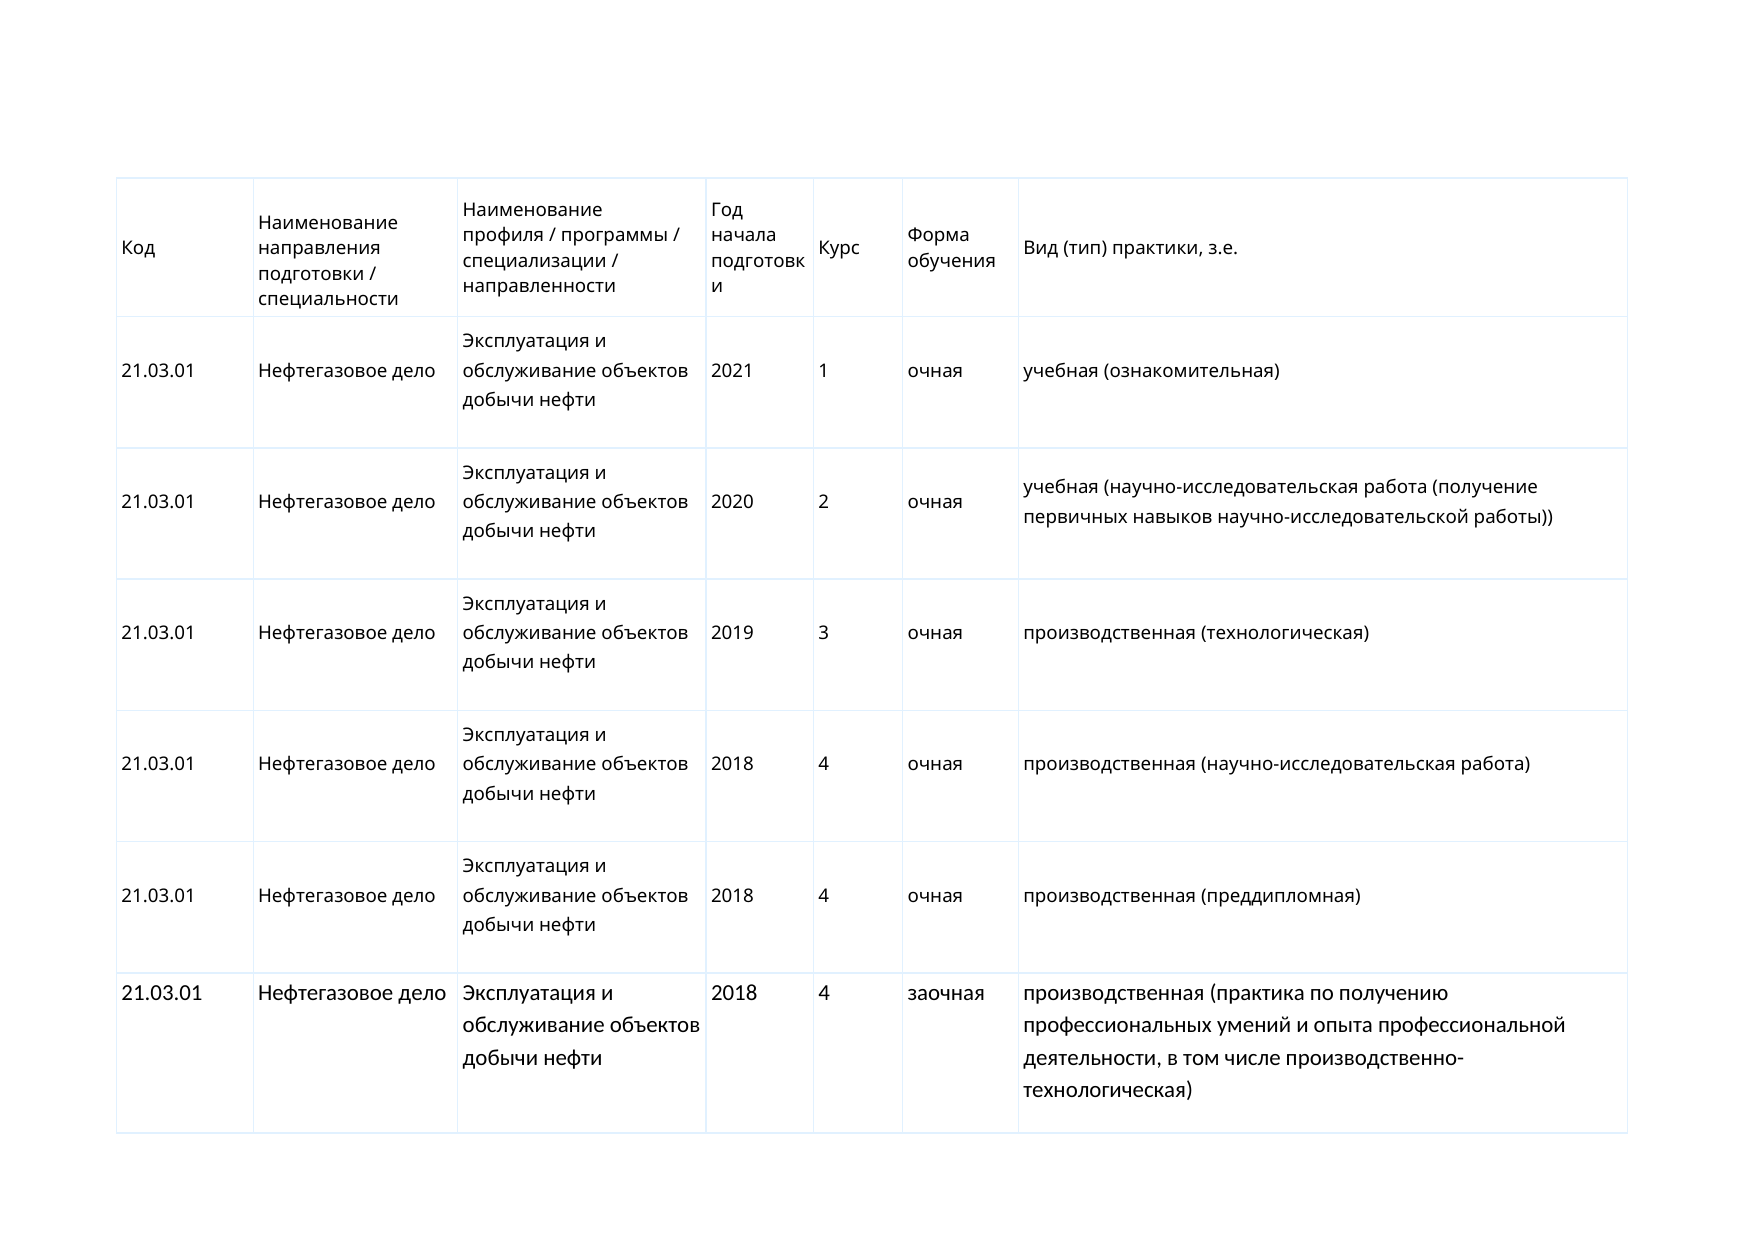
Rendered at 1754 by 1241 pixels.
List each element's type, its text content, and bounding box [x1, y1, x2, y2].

table_cell 2019 [707, 580, 813, 709]
table_cell Нефтегазовое дело [254, 974, 457, 1132]
table_cell производственная (преддипломная) [1019, 842, 1627, 972]
table_cell производственная (технологическая) [1019, 580, 1627, 709]
table_cell Нефтегазовое дело [254, 842, 457, 972]
table_cell Нефтегазовое дело [254, 317, 457, 447]
table_header Вид (тип) практики, з.е. [1019, 179, 1627, 316]
table_cell очная [903, 842, 1018, 972]
table_cell очная [903, 449, 1018, 578]
table_cell Нефтегазовое дело [254, 449, 457, 578]
table_cell заочная [903, 974, 1018, 1132]
table_cell 2021 [707, 317, 813, 447]
table_cell Эксплуатация и обслуживание объектов добычи нефти [458, 842, 705, 972]
table_cell 21.03.01 [117, 317, 253, 447]
table_cell 4 [814, 842, 902, 972]
table_cell 2 [814, 449, 902, 578]
table_header Наименование профиля / программы / специализации / направленности [458, 179, 705, 316]
table_header Курс [814, 179, 902, 316]
table_cell Эксплуатация и обслуживание объектов добычи нефти [458, 317, 705, 447]
table_cell производственная (практика по получению профессиональных умений и опыта профессиональной деятельности, в том числе производственно-технологическая) [1019, 974, 1627, 1132]
table_cell Эксплуатация и обслуживание объектов добычи нефти [458, 711, 705, 841]
table_cell 21.03.01 [117, 449, 253, 578]
table_header Год начала подготовки [707, 179, 813, 316]
table_cell 4 [814, 711, 902, 841]
table_cell 21.03.01 [117, 711, 253, 841]
table_cell Нефтегазовое дело [254, 580, 457, 709]
table_cell 2020 [707, 449, 813, 578]
table_cell 1 [814, 317, 902, 447]
table_header Форма обучения [903, 179, 1018, 316]
table_cell 21.03.01 [117, 974, 253, 1132]
table_header Наименование направления подготовки / специальности [254, 179, 457, 316]
table_cell 4 [814, 974, 902, 1132]
table_cell Нефтегазовое дело [254, 711, 457, 841]
table_cell Эксплуатация и обслуживание объектов добычи нефти [458, 580, 705, 709]
table_cell Эксплуатация и обслуживание объектов добычи нефти [458, 449, 705, 578]
table_cell учебная (ознакомительная) [1019, 317, 1627, 447]
table_cell производственная (научно-исследовательская работа) [1019, 711, 1627, 841]
table_header Код [117, 179, 253, 316]
table_cell 2018 [707, 842, 813, 972]
table_cell очная [903, 711, 1018, 841]
table_cell 2018 [707, 974, 813, 1132]
table_cell 21.03.01 [117, 842, 253, 972]
table_cell 21.03.01 [117, 580, 253, 709]
table_cell очная [903, 580, 1018, 709]
table_cell 2018 [707, 711, 813, 841]
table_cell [458, 974, 705, 1132]
table_cell учебная (научно-исследовательская работа (получение первичных навыков научно-исследовательской работы)) [1019, 449, 1627, 578]
table_cell очная [903, 317, 1018, 447]
table_cell 3 [814, 580, 902, 709]
